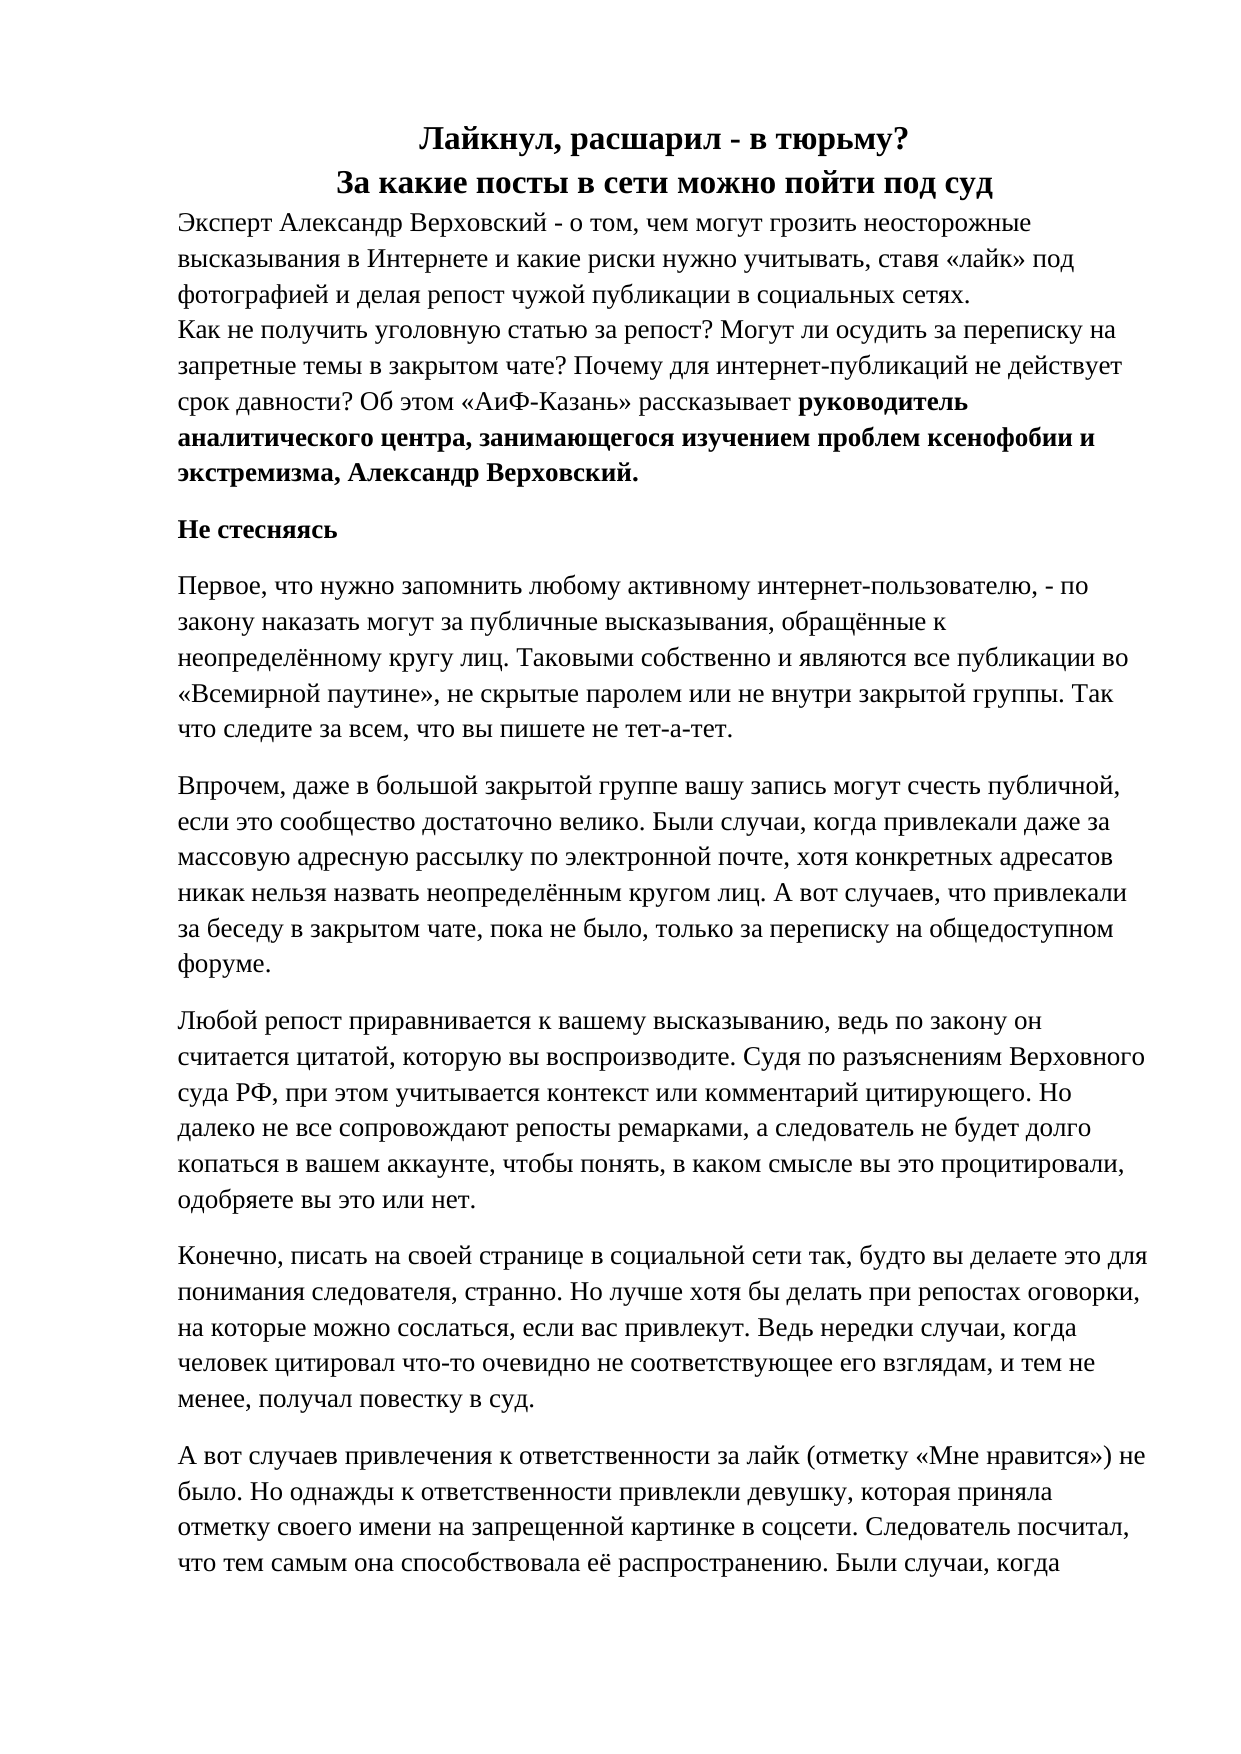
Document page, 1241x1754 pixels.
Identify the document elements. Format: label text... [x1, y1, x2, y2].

text Не стесняясь [177, 513, 1152, 544]
text За какие посты в сети можно пойти под суд [177, 162, 1152, 201]
text Эксперт Александр Верховский - о том, чем могут грозить неосторожные высказывания в Интернете и какие риски нужно учитывать, ставя «лайк» под фотографией и делая репост чужой публикации в социальных сетях. [177, 206, 1152, 309]
text Первое, что нужно запомнить любому активному интернет-пользователю, - по закону наказать могут за публичные высказывания, обращённые к неопределённому кругу лиц. Таковыми собственно и являются все публикации во «Всемирной паутине», не скрытые паролем или не внутри закрытой группы. Так что следите за всем, что вы пишете не тет-а-тет. [177, 569, 1152, 743]
text Лайкнул, расшарил - в тюрьму? [177, 118, 1152, 156]
text Любой репост приравнивается к вашему высказыванию, ведь по закону он считается цитатой, которую вы воспроизводите. Судя по разъяснениям Верховного суда РФ, при этом учитывается контекст или комментарий цитирующего. Но далеко не все сопровождают репосты ремарками, а следователь не будет долго копаться в вашем аккаунте, чтобы понять, в каком смысле вы это процитировали, одобряете вы это или нет. [177, 1004, 1152, 1214]
text Конечно, писать на своей странице в социальной сети так, будто вы делаете это для понимания следователя, странно. Но лучше хотя бы делать при репостах оговорки, на которые можно сослаться, если вас привлекут. Ведь нередки случаи, когда человек цитировал что-то очевидно не соответствующее его взглядам, и тем не менее, получал повестку в суд. [177, 1239, 1152, 1413]
text Как не получить уголовную статью за репост? Могут ли осудить за переписку на запретные темы в закрытом чате? Почему для интернет-публикаций не действует срок давности? Об этом «АиФ-Казань» рассказывает руководитель аналитического центра, занимающегося изучением проблем ксенофобии и экстремизма, Александр Верховский. [177, 313, 1152, 487]
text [177, 1439, 1152, 1577]
text Впрочем, даже в большой закрытой группе вашу запись могут счесть публичной, если это сообщество достаточно велико. Были случаи, когда привлекали даже за массовую адресную рассылку по электронной почте, хотя конкретных адресатов никак нельзя назвать неопределённым кругом лиц. А вот случаев, что привлекали за беседу в закрытом чате, пока не было, только за переписку на общедоступном форуме. [177, 769, 1152, 979]
